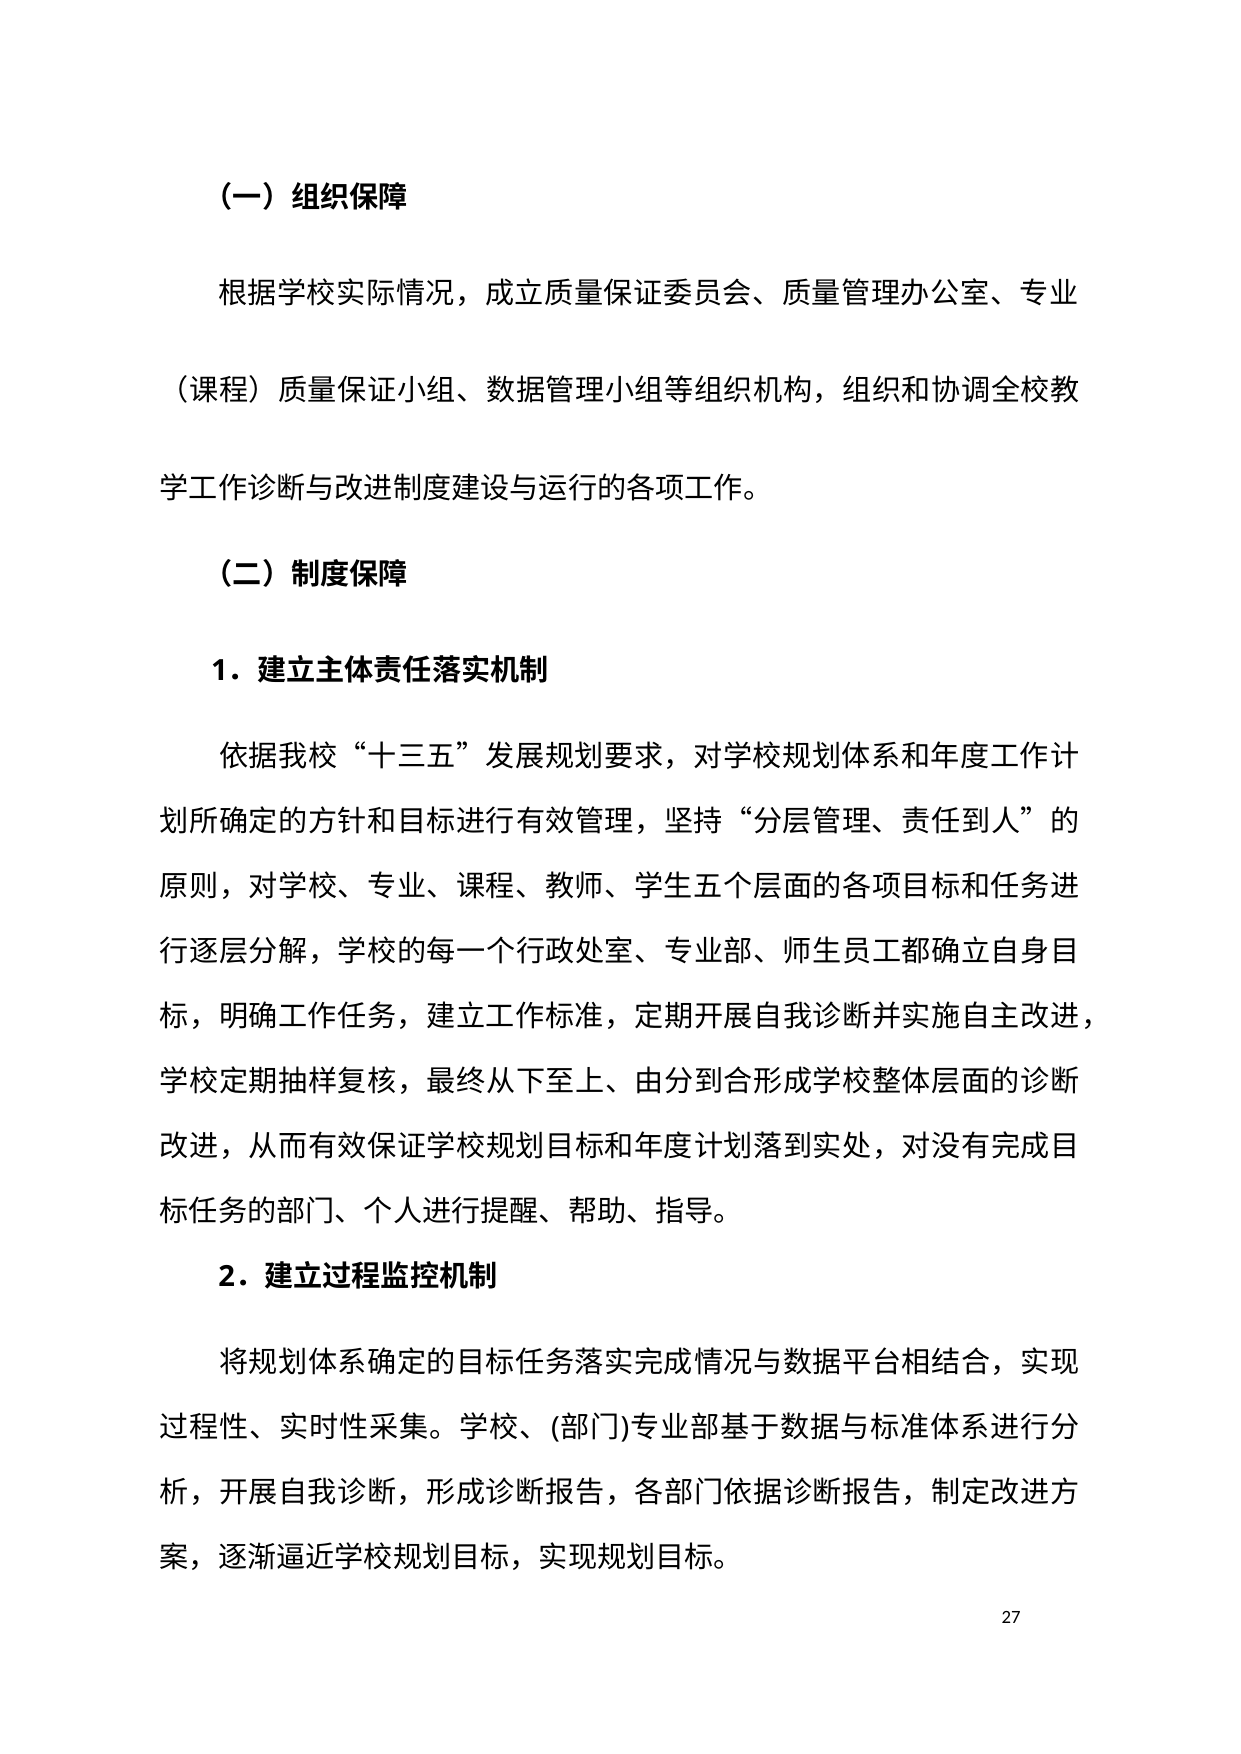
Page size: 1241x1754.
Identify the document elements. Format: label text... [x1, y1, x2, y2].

text 2．建立过程监控机制 [159, 1241, 1081, 1306]
text 1．建立主体责任落实机制 [159, 635, 1081, 700]
text 将规划体系确定的目标任务落实完成情况与数据平台相结合，实现过程性、实时性采集。学校、(部门)专业部基于数据与标准体系进行分析，开展自我诊断，形成诊断报告，各部门依据诊断报告，制定改进方案，逐渐逼近学校规划目标，实现规划目标。 [159, 1327, 1081, 1587]
subtitle （二）制度保障 [159, 539, 1081, 604]
text 根据学校实际情况，成立质量保证委员会、质量管理办公室、专业（课程）质量保证小组、数据管理小组等组织机构，组织和协调全校教学工作诊断与改进制度建设与运行的各项工作。 [159, 258, 1081, 518]
subtitle （一）组织保障 [159, 162, 1081, 227]
text 依据我校“十三五”发展规划要求，对学校规划体系和年度工作计划所确定的方针和目标进行有效管理，坚持“分层管理、责任到人”的原则，对学校、专业、课程、教师、学生五个层面的各项目标和任务进行逐层分解，学校的每一个行政处室、专业部、师生员工都确立自身目标，明确工作任务，建立工作标准，定期开展自我诊断并实施自主改进，学校定期抽样复核，最终从下至上、由分到合形成学校整体层面的诊断改进，从而有效保证学校规划目标和年度计划落到实处，对没有完成目标任务的部门、个人进行提醒、帮助、指导。 [159, 721, 1081, 1241]
